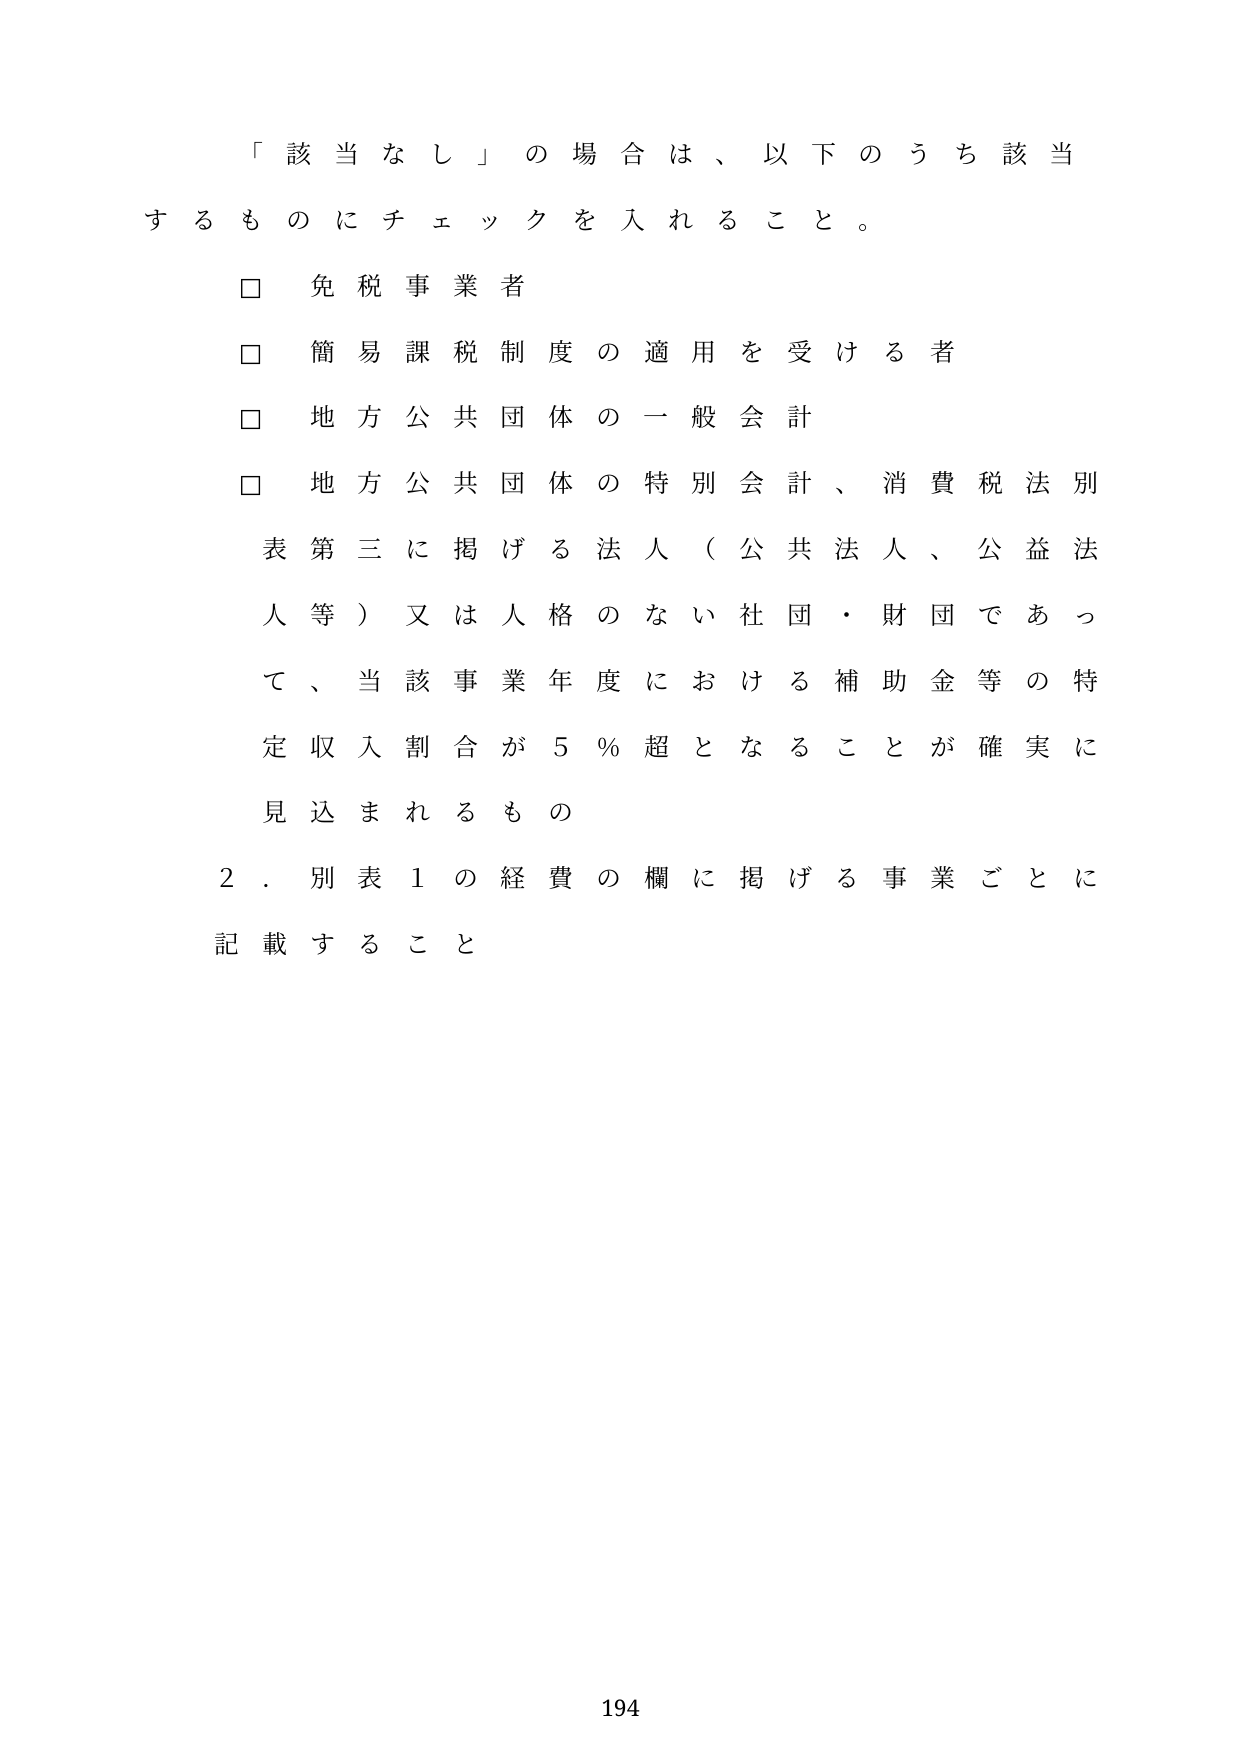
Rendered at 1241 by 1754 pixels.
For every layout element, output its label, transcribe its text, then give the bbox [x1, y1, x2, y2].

text □ 地方公共団体の特別会計、消費税法別表第三に掲げる法人（公共法人、公益法人等）又は人格のない社団・財団であって、当該事業年度における補助金等の特定収入割合が５％超となることが確実に見込まれるもの [222, 449, 1121, 844]
text □ 地方公共団体の一般会計 [119, 383, 1121, 449]
text □ 免税事業者 [119, 252, 1121, 317]
text □ 簡易課税制度の適用を受ける者 [119, 317, 1121, 383]
text 「該当なし」の場合は、以下のうち該当するものにチェックを入れること。 [143, 120, 1121, 252]
text ２．別表１の経費の欄に掲げる事業ごとに記載すること [119, 844, 1121, 976]
